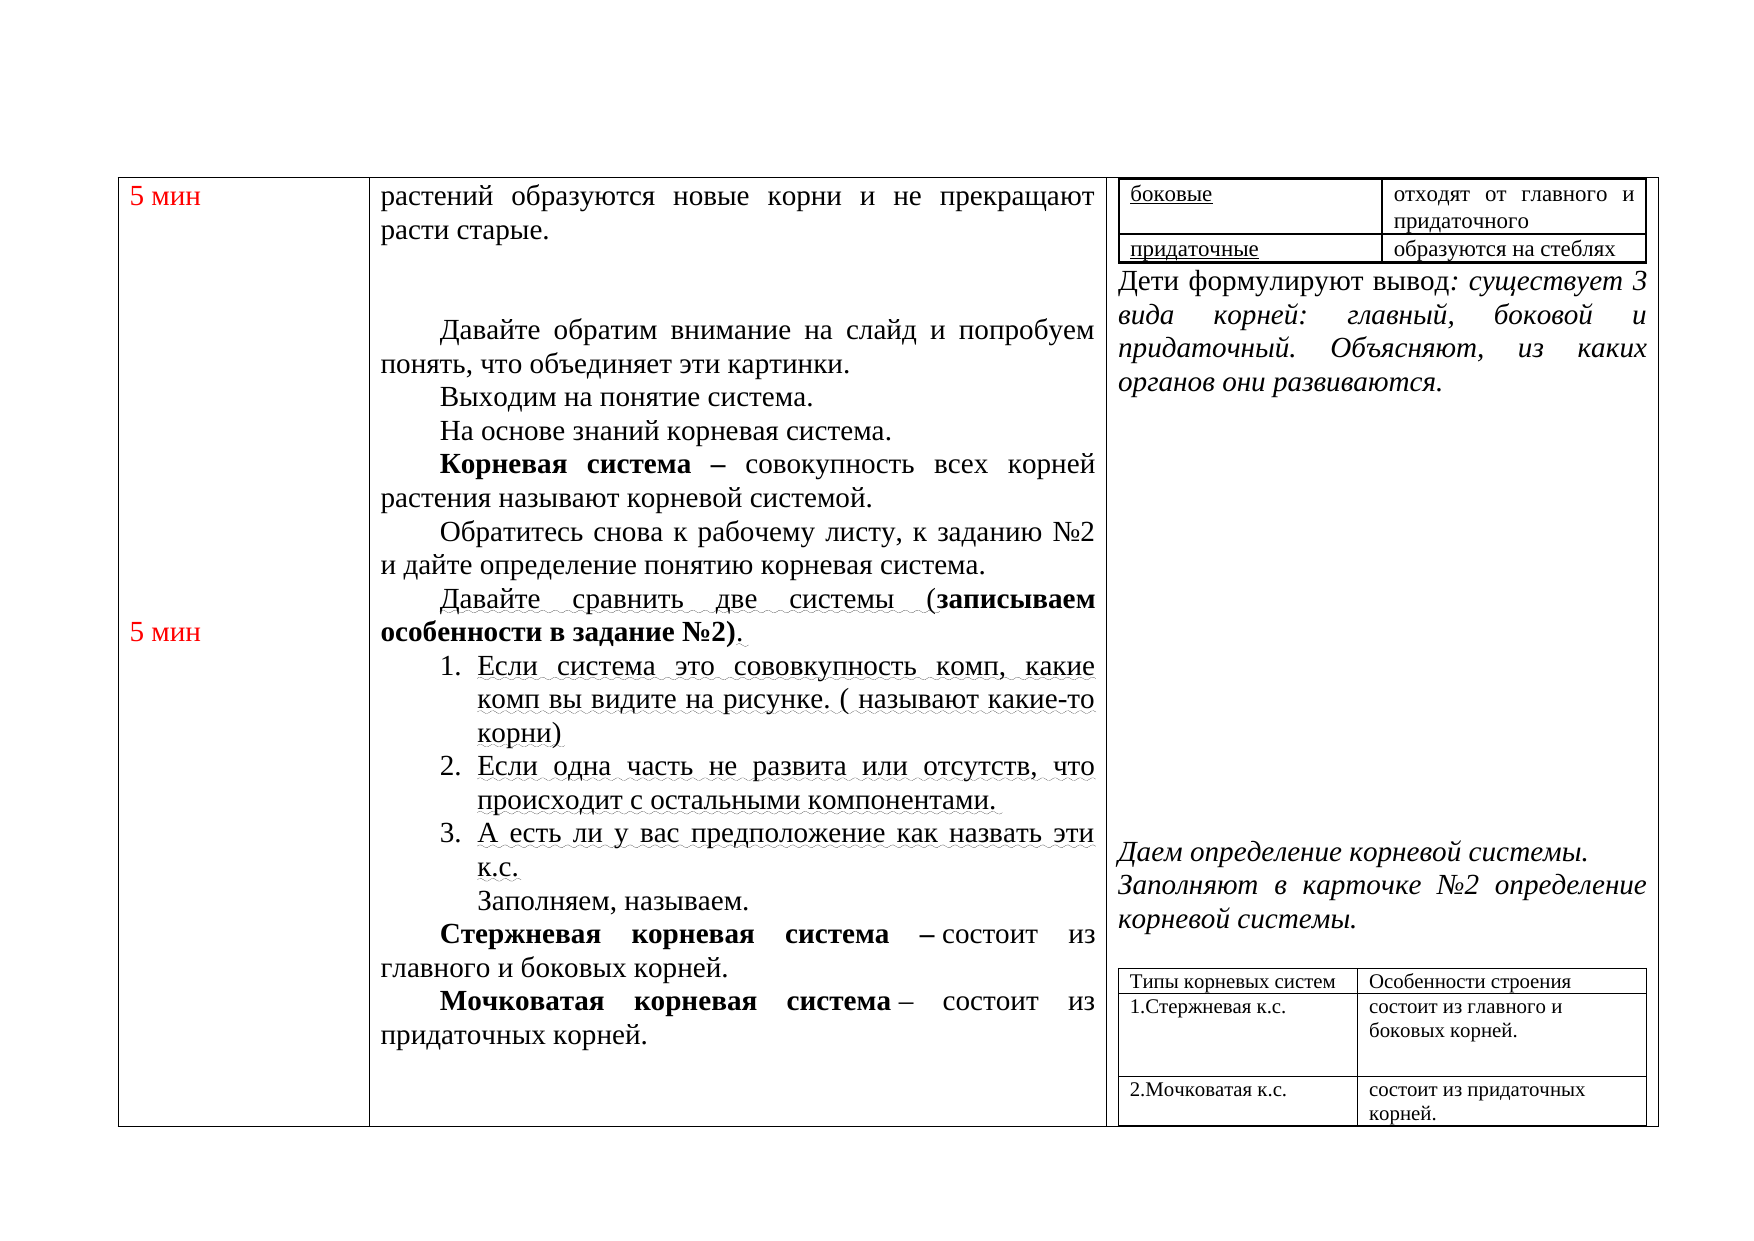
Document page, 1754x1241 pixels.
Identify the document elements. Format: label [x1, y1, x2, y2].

table_cell [370, 178, 1106, 1126]
table_cell [119, 178, 369, 1126]
table_cell [1107, 178, 1658, 1126]
